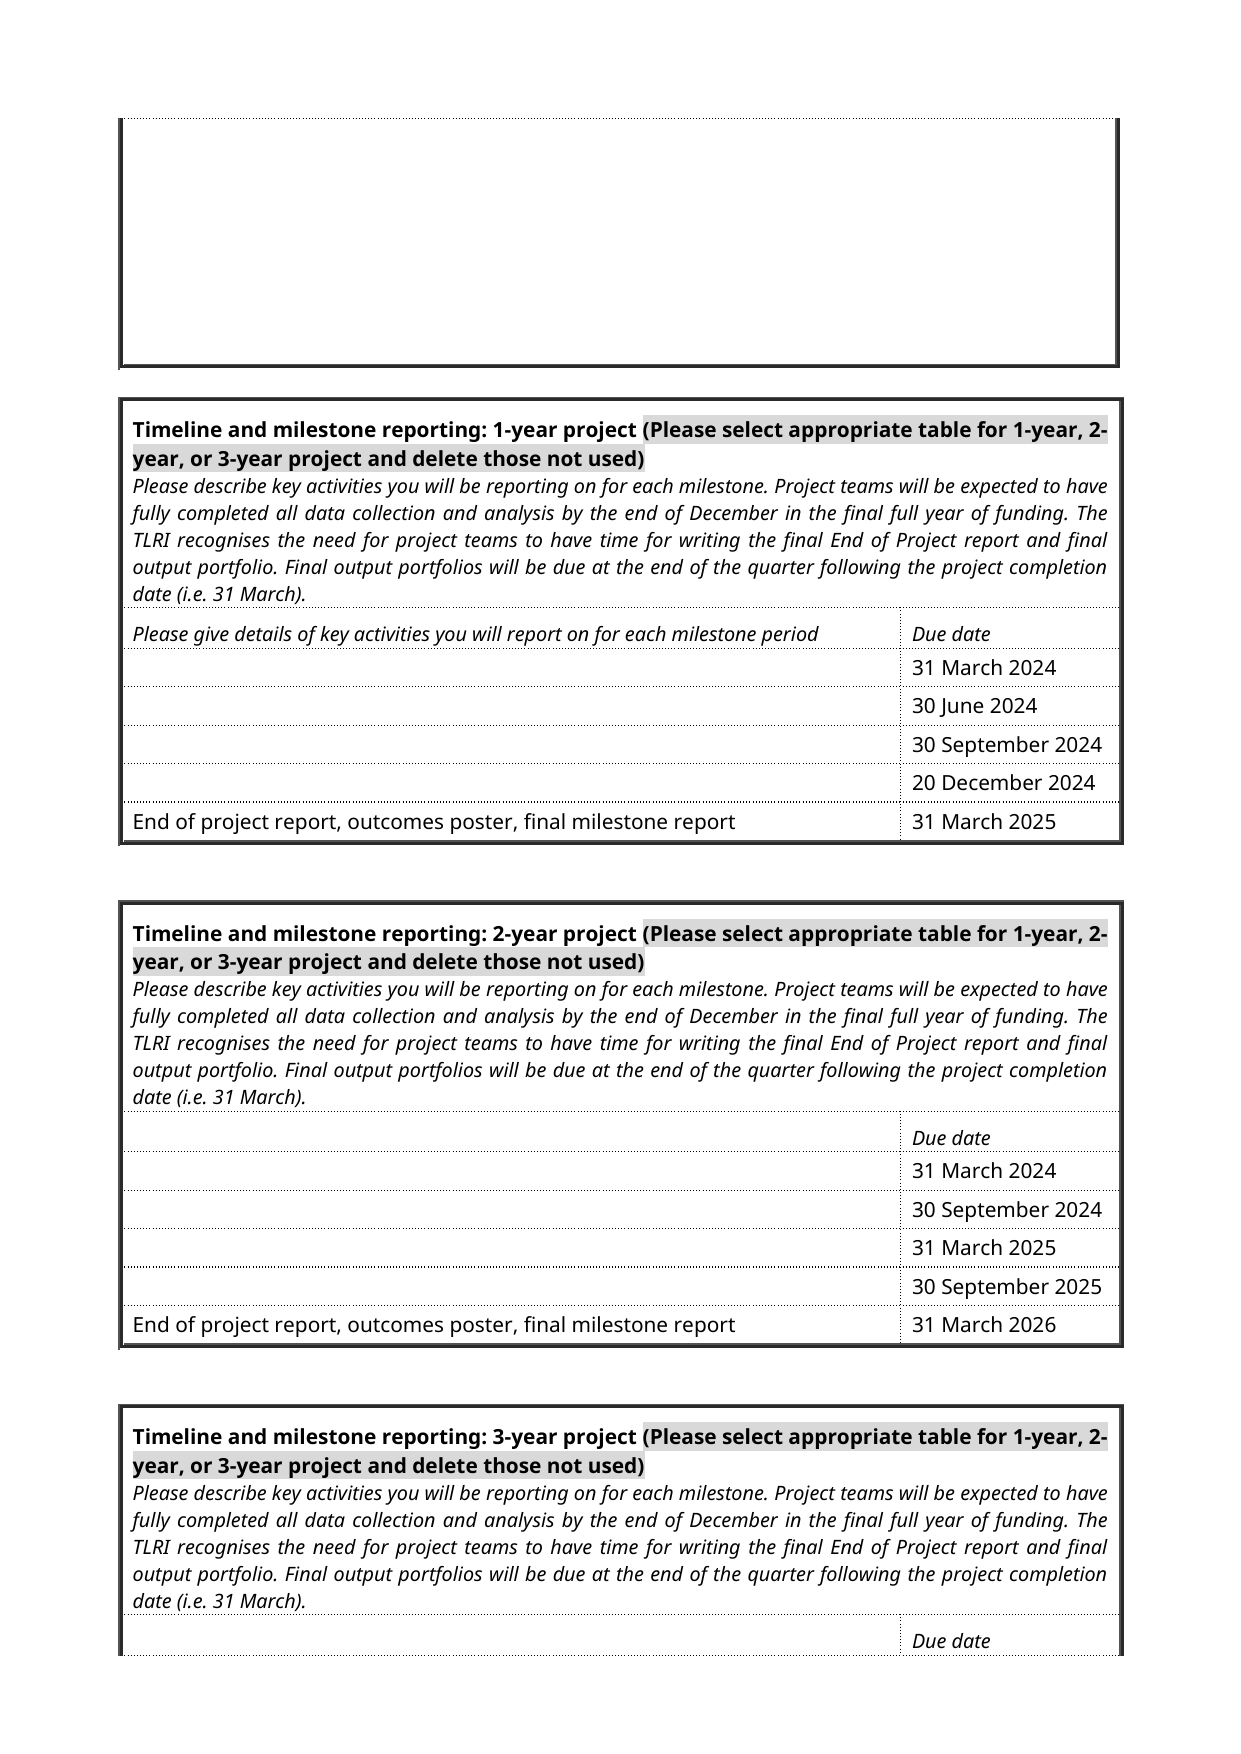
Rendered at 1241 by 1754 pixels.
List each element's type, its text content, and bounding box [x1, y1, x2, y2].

table_cell Please give details of key activities you will report on for each milestone period [124, 607, 901, 648]
table_cell [124, 1614, 901, 1654]
table_cell [124, 763, 901, 801]
table_header Timeline and milestone reporting: 3-year project (Please select appropriate table for 1-year, 2-year, or 3-year project and delete those not used) Please describe key activities you will be reporting on for each milestone. Project teams will be expected to have fully completed all data collection and analysis by the end of December in the final full year of funding. The TLRI recognises the need for project teams to have time for writing the final End of Project report and final output portfolio. Final output portfolios will be due at the end of the quarter following the project completion date (i.e. 31 March). [124, 1410, 1119, 1614]
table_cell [124, 118, 1115, 363]
table_cell Due date [901, 607, 1119, 648]
table_cell 31 March 2026 [901, 1305, 1119, 1343]
table_cell End of project report, outcomes poster, final milestone report [124, 801, 901, 840]
table_header Timeline and milestone reporting: 2-year project (Please select appropriate table for 1-year, 2-year, or 3-year project and delete those not used) Please describe key activities you will be reporting on for each milestone. Project teams will be expected to have fully completed all data collection and analysis by the end of December in the final full year of funding. The TLRI recognises the need for project teams to have time for writing the final End of Project report and final output portfolio. Final output portfolios will be due at the end of the quarter following the project completion date (i.e. 31 March). [124, 907, 1119, 1111]
table_cell [124, 1190, 901, 1228]
table_cell [124, 1151, 901, 1189]
table_cell 31 March 2025 [901, 801, 1119, 840]
table_cell 31 March 2024 [901, 1151, 1119, 1189]
table_header Timeline and milestone reporting: 1-year project (Please select appropriate table for 1-year, 2-year, or 3-year project and delete those not used) Please describe key activities you will be reporting on for each milestone. Project teams will be expected to have fully completed all data collection and analysis by the end of December in the final full year of funding. The TLRI recognises the need for project teams to have time for writing the final End of Project report and final output portfolio. Final output portfolios will be due at the end of the quarter following the project completion date (i.e. 31 March). [124, 403, 1119, 607]
table_cell 30 September 2024 [901, 725, 1119, 763]
table_cell 31 March 2024 [901, 648, 1119, 686]
table_cell 30 September 2024 [901, 1190, 1119, 1228]
table_cell [124, 1111, 901, 1151]
table_cell [124, 725, 901, 763]
table_cell [124, 1266, 901, 1305]
table_cell 30 September 2025 [901, 1266, 1119, 1305]
table_cell [124, 686, 901, 724]
table_cell [124, 1228, 901, 1266]
table_cell Due date [901, 1111, 1119, 1151]
table_cell 30 June 2024 [901, 686, 1119, 724]
table_cell End of project report, outcomes poster, final milestone report [124, 1305, 901, 1343]
table_cell 20 December 2024 [901, 763, 1119, 801]
table_cell Due date [901, 1614, 1119, 1654]
table_cell 31 March 2025 [901, 1228, 1119, 1266]
table_cell [124, 648, 901, 686]
